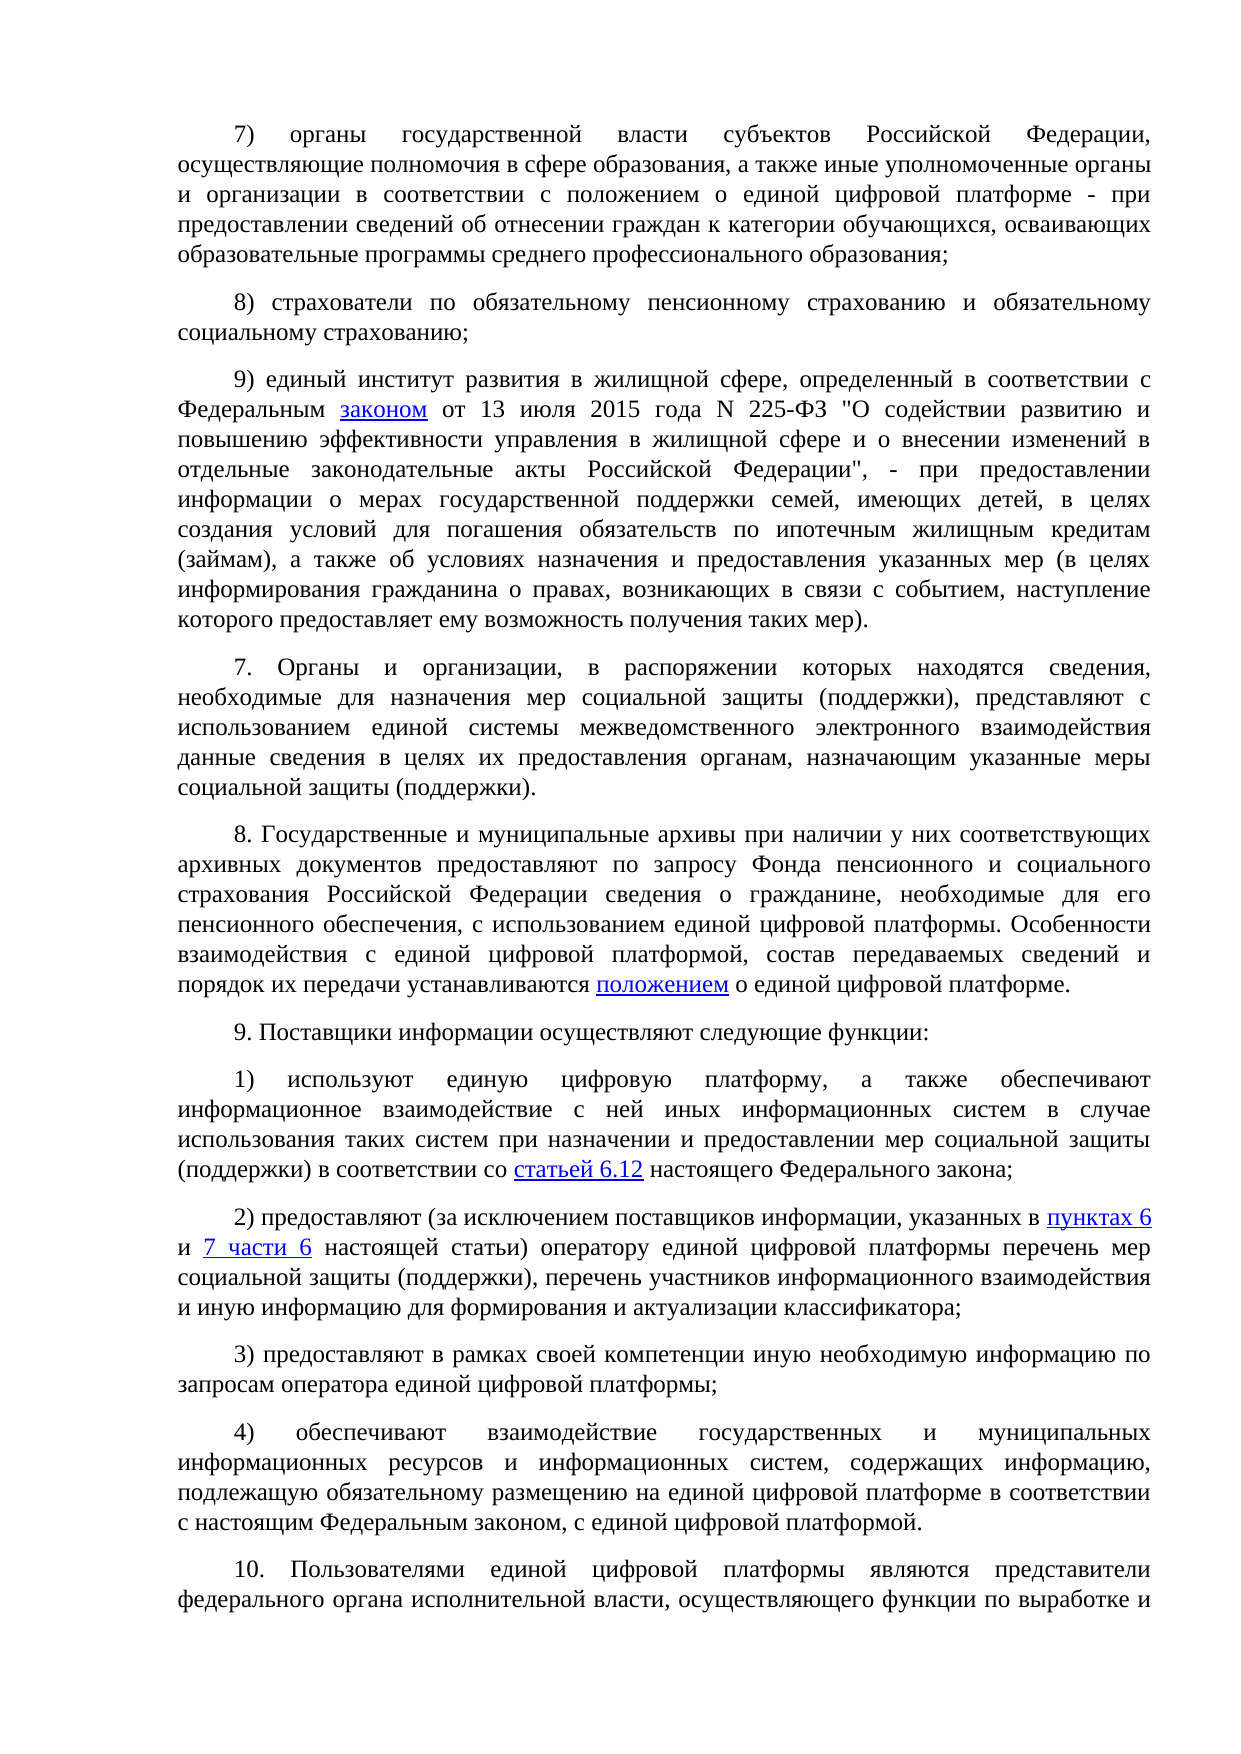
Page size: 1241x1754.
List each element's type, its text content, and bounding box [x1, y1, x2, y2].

text 7) органы государственной власти субъектов Российской Федерации, осуществляющие полномочия в сфере образования, а также иные уполномоченные органы и организации в соответствии с положением о единой цифровой платформе - при предоставлении сведений об отнесении граждан к категории обучающихся, осваивающих образовательные программы среднего профессионального образования; [177, 118, 1152, 268]
text 9. Поставщики информации осуществляют следующие функции: [177, 1016, 1152, 1046]
text 4) обеспечивают взаимодействие государственных и муниципальных информационных ресурсов и информационных систем, содержащих информацию, подлежащую обязательному размещению на единой цифровой платформе в соответствии с настоящим Федеральным законом, с единой цифровой платформой. [177, 1416, 1152, 1536]
text 2) предоставляют (за исключением поставщиков информации, указанных в пунктах 6 и 7 части 6 настоящей статьи) оператору единой цифровой платформы перечень мер социальной защиты (поддержки), перечень участников информационного взаимодействия и иную информацию для формирования и актуализации классификатора; [177, 1201, 1152, 1321]
text 8. Государственные и муниципальные архивы при наличии у них соответствующих архивных документов предоставляют по запросу Фонда пенсионного и социального страхования Российской Федерации сведения о гражданине, необходимые для его пенсионного обеспечения, с использованием единой цифровой платформы. Особенности взаимодействия с единой цифровой платформой, состав передаваемых сведений и порядок их передачи устанавливаются положением о единой цифровой платформе. [177, 818, 1152, 998]
text 3) предоставляют в рамках своей компетенции иную необходимую информацию по запросам оператора единой цифровой платформы; [177, 1338, 1152, 1398]
text 8) страхователи по обязательному пенсионному страхованию и обязательному социальному страхованию; [177, 286, 1152, 346]
text 1) используют единую цифровую платформу, а также обеспечивают информационное взаимодействие с ней иных информационных систем в случае использования таких систем при назначении и предоставлении мер социальной защиты (поддержки) в соответствии со статьей 6.12 настоящего Федерального закона; [177, 1063, 1152, 1183]
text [177, 1553, 1152, 1613]
text 7. Органы и организации, в распоряжении которых находятся сведения, необходимые для назначения мер социальной защиты (поддержки), представляют с использованием единой системы межведомственного электронного взаимодействия данные сведения в целях их предоставления органам, назначающим указанные меры социальной защиты (поддержки). [177, 651, 1152, 801]
text 9) единый институт развития в жилищной сфере, определенный в соответствии с Федеральным законом от 13 июля 2015 года N 225-ФЗ "О содействии развитию и повышению эффективности управления в жилищной сфере и о внесении изменений в отдельные законодательные акты Российской Федерации", - при предоставлении информации о мерах государственной поддержки семей, имеющих детей, в целях создания условий для погашения обязательств по ипотечным жилищным кредитам (займам), а также об условиях назначения и предоставления указанных мер (в целях информирования гражданина о правах, возникающих в связи с событием, наступление которого предоставляет ему возможность получения таких мер). [177, 363, 1152, 633]
